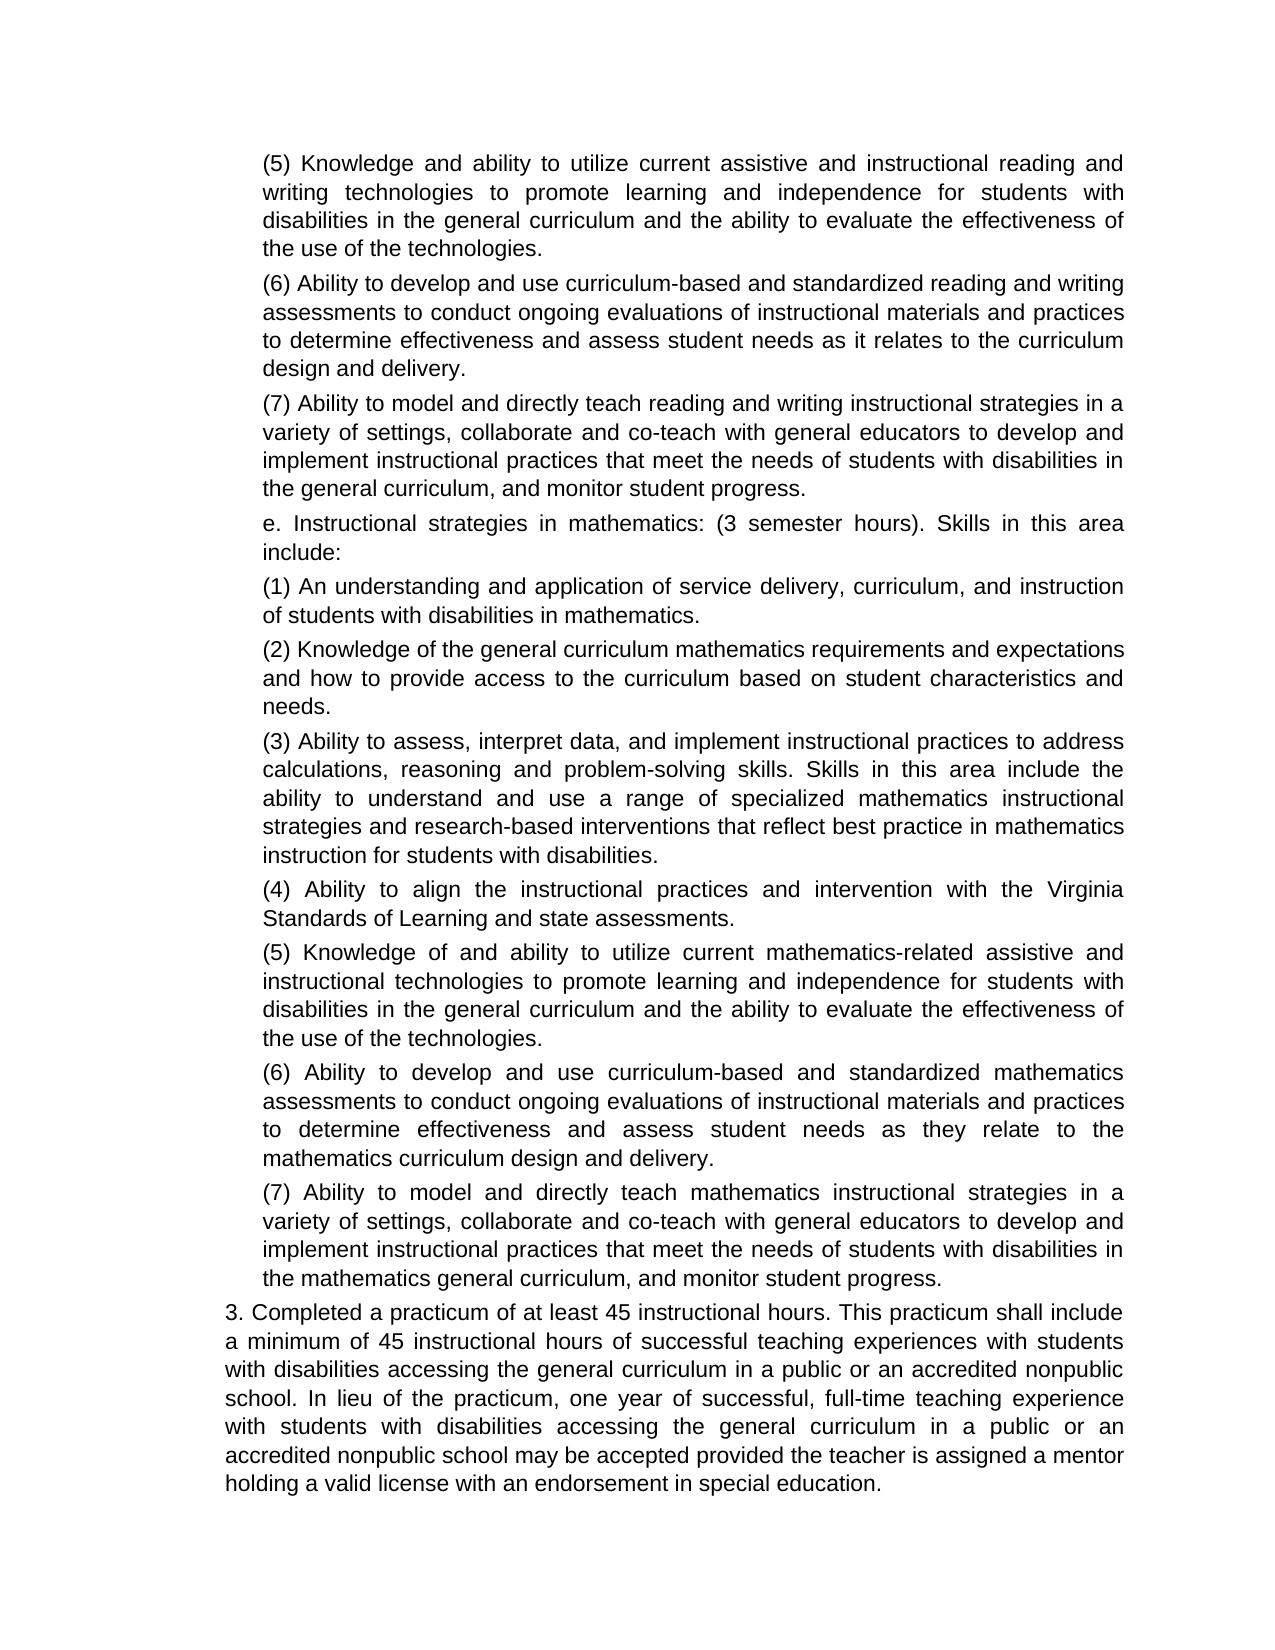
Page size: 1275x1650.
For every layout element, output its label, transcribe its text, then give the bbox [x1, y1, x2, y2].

text (5) Knowledge and ability to utilize current assistive and instructional reading and writing technologies to promote learning and independence for students with disabilities in the general curriculum and the ability to evaluate the effectiveness of the use of the technologies. [262, 150, 1125, 262]
text (7) Ability to model and directly teach reading and writing instructional strategies in a variety of settings, collaborate and co-teach with general educators to develop and implement instructional practices that meet the needs of students with disabilities in the general curriculum, and monitor student progress. [262, 390, 1125, 502]
text (4) Ability to align the instructional practices and intervention with the Virginia Standards of Learning and state assessments. [262, 876, 1125, 931]
text (1) An understanding and application of service delivery, curriculum, and instruction of students with disabilities in mathematics. [262, 573, 1125, 628]
text 3. Completed a practicum of at least 45 instructional hours. This practicum shall include a minimum of 45 instructional hours of successful teaching experiences with students with disabilities accessing the general curriculum in a public or an accredited nonpublic school. In lieu of the practicum, one year of successful, full-time teaching experience with students with disabilities accessing the general curriculum in a public or an accredited nonpublic school may be accepted provided the teacher is assigned a mentor holding a valid license with an endorsement in special education. [225, 1299, 1125, 1496]
text (6) Ability to develop and use curriculum-based and standardized reading and writing assessments to conduct ongoing evaluations of instructional materials and practices to determine effectiveness and assess student needs as it relates to the curriculum design and delivery. [262, 270, 1125, 382]
text (6) Ability to develop and use curriculum-based and standardized mathematics assessments to conduct ongoing evaluations of instructional materials and practices to determine effectiveness and assess student needs as they relate to the mathematics curriculum design and delivery. [262, 1059, 1125, 1171]
text (7) Ability to model and directly teach mathematics instructional strategies in a variety of settings, collaborate and co-teach with general educators to develop and implement instructional practices that meet the needs of students with disabilities in the mathematics general curriculum, and monitor student progress. [262, 1179, 1125, 1291]
text e. Instructional strategies in mathematics: (3 semester hours). Skills in this area include: [262, 510, 1125, 565]
text (3) Ability to assess, interpret data, and implement instructional practices to address calculations, reasoning and problem-solving skills. Skills in this area include the ability to understand and use a range of specialized mathematics instructional strategies and research-based interventions that reflect best practice in mathematics instruction for students with disabilities. [262, 728, 1125, 868]
text (5) Knowledge of and ability to utilize current mathematics-related assistive and instructional technologies to promote learning and independence for students with disabilities in the general curriculum and the ability to evaluate the effectiveness of the use of the technologies. [262, 939, 1125, 1051]
text (2) Knowledge of the general curriculum mathematics requirements and expectations and how to provide access to the curriculum based on student characteristics and needs. [262, 636, 1125, 719]
